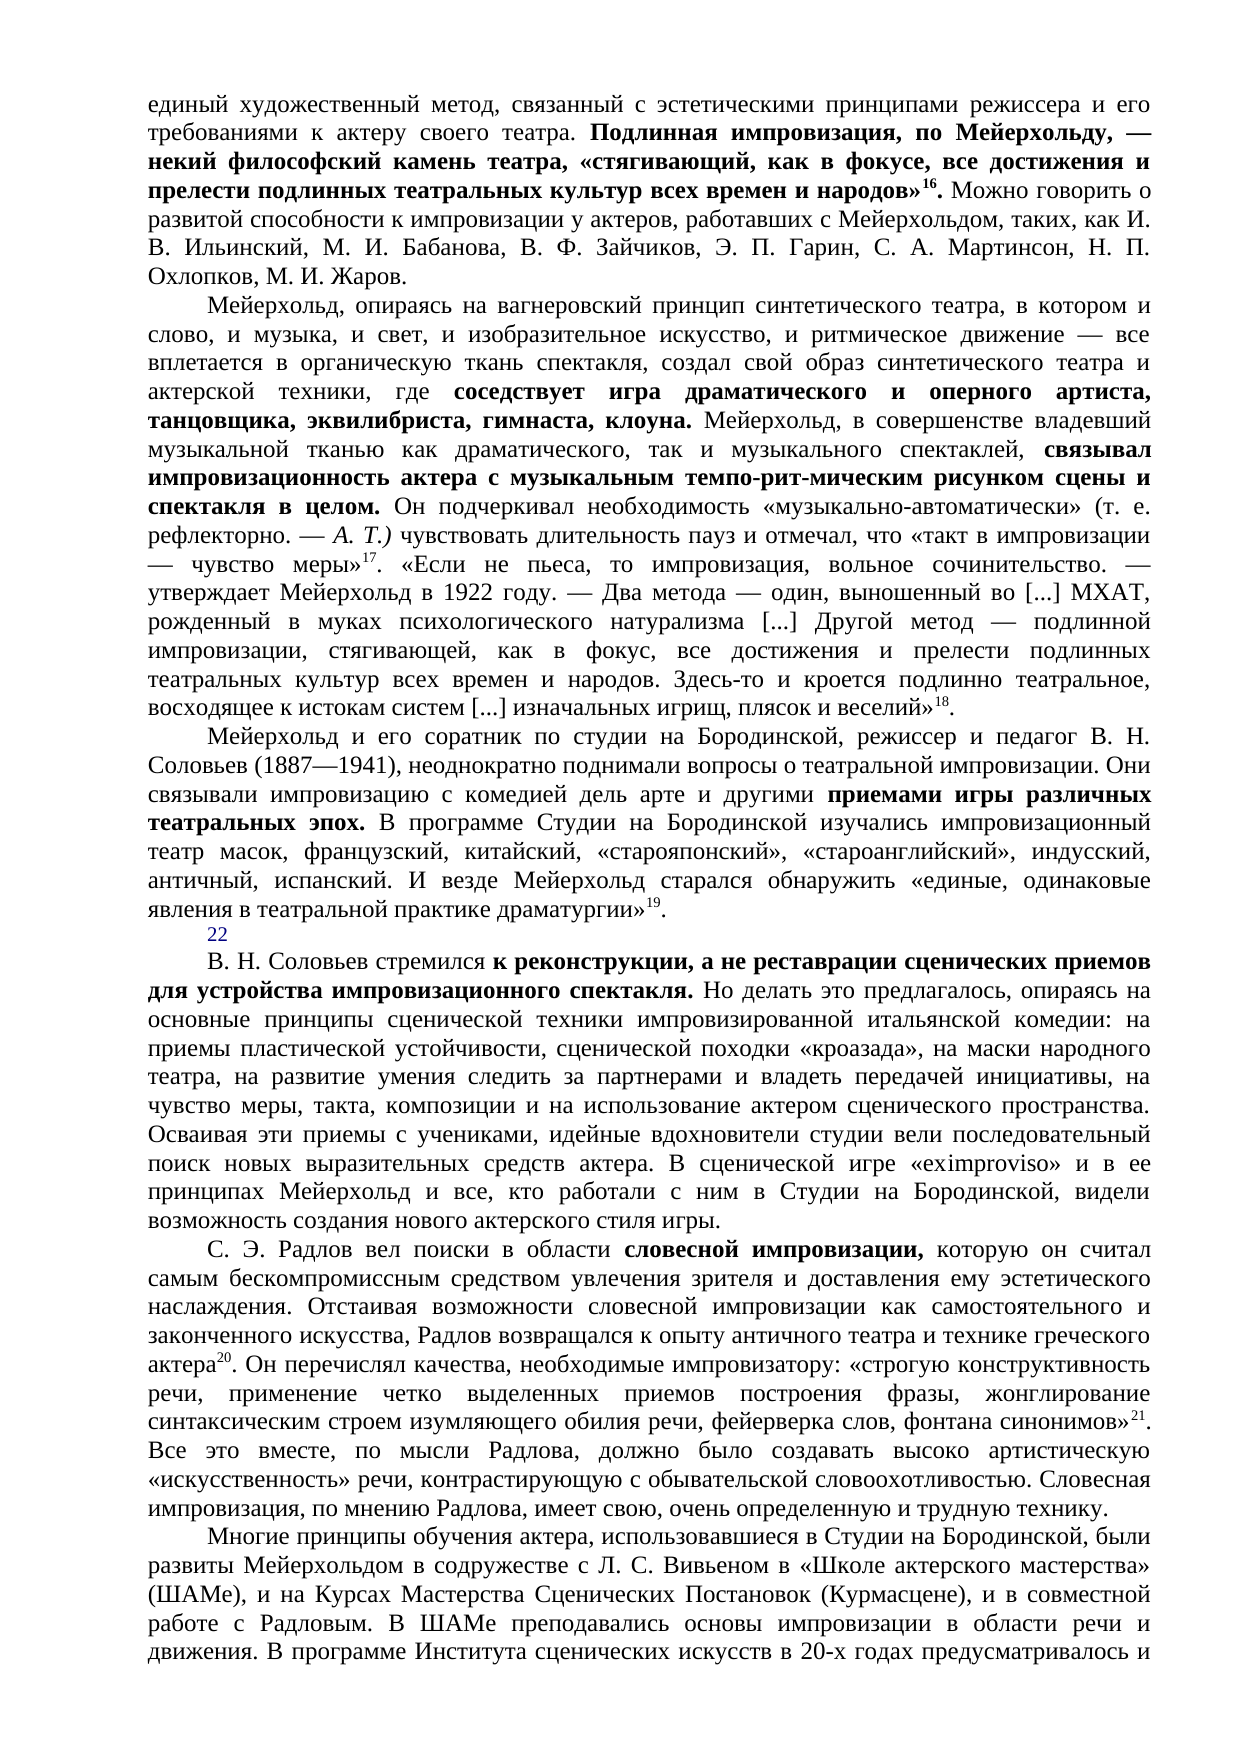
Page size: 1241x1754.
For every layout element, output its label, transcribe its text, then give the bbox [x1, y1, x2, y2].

text Мейерхольд и его соратник по студии на Бородинской, режиссер и педагог В. Н. Соловьев (1887—1941), неоднократно поднимали вопросы о театральной импровизации. Они связывали импровизацию с комедией дель арте и другими приемами игры различных театральных эпох. В программе Студии на Бородинской изучались импровизационный театр масок, французский, китайский, «старояпонский», «староанглийский», индусский, античный, испанский. И везде Мейерхольд старался обнаружить «единые, одинаковые явления в театральной практике драматургии». [148, 721, 1152, 922]
text C. Э. Радлов вел поиски в области словесной импровизации, которую он считал самым бескомпромиссным средством увлечения зрителя и доставления ему эстетического наслаждения. Отстаивая возможности словесной импровизации как самостоятельного и законченного искусства, Радлов возвращался к опыту античного театра и технике греческого актера. Он перечислял качества, необходимые импровизатору: «строгую конструктивность речи, применение четко выделенных приемов построения фразы, жонглирование синтаксическим строем изумляющего обилия речи, фейерверка слов, фонтана синонимов». Все это вместе, по мысли Радлова, должно было создавать высоко артистическую «искусственность» речи, контрастирующую с обывательской словоохотливостью. Словесная импровизация, по мнению Радлова, имеет свою, очень определенную и трудную технику. [148, 1234, 1152, 1521]
text B. Н. Соловьев стремился к реконструкции, а не реставрации сценических приемов для устройства импровизационного спектакля. Но делать это предлагалось, опираясь на основные принципы сценической техники импровизированной итальянской комедии: на приемы пластической устойчивости, сценической походки «кроазада», на маски народного театра, на развитие умения следить за партнерами и владеть передачей инициативы, на чувство меры, такта, композиции и на использование актером сценического пространства. Осваивая эти приемы с учениками, идейные вдохновители студии вели последовательный поиск новых выразительных средств актера. В сценической игре «ехimproviso» и в ее принципах Мейерхольд и все, кто работали с ним в Студии на Бородинской, видели возможность создания нового актерского стиля игры. [148, 946, 1152, 1234]
text 22 [148, 922, 1152, 946]
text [148, 1521, 1152, 1665]
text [148, 89, 1152, 290]
text Мейерхольд, опираясь на вагнеровский принцип синтетического театра, в котором и слово, и музыка, и свет, и изобразительное искусство, и ритмическое движение — все вплетается в органическую ткань спектакля, создал свой образ синтетического театра и актерской техники, где соседствует игра драматического и оперного артиста, танцовщика, эквилибриста, гимнаста, клоуна. Мейерхольд, в совершенстве владевший музыкальной тканью как драматического, так и музыкального спектаклей, связывал импровизационность актера с музыкальным темпо-рит-мическим рисунком сцены и спектакля в целом. Он подчеркивал необходимость «музыкально-автоматически» (т. е. рефлекторно. — А. Т.) чувствовать длительность пауз и отмечал, что «такт в импровизации — чувство меры». «Если не пьеса, то импровизация, вольное сочинительство. — утверждает Мейерхольд в 1922 году. — Два метода — один, выношенный во [...] МХАТ, рожденный в муках психологического натурализма [...] Другой метод — подлинной импровизации, стягивающей, как в фокус, все достижения и прелести подлинных театральных культур всех времен и народов. Здесь-то и кроется подлинно театральное, восходящее к истокам систем [...] изначальных игрищ, плясок и веселий». [148, 290, 1152, 721]
